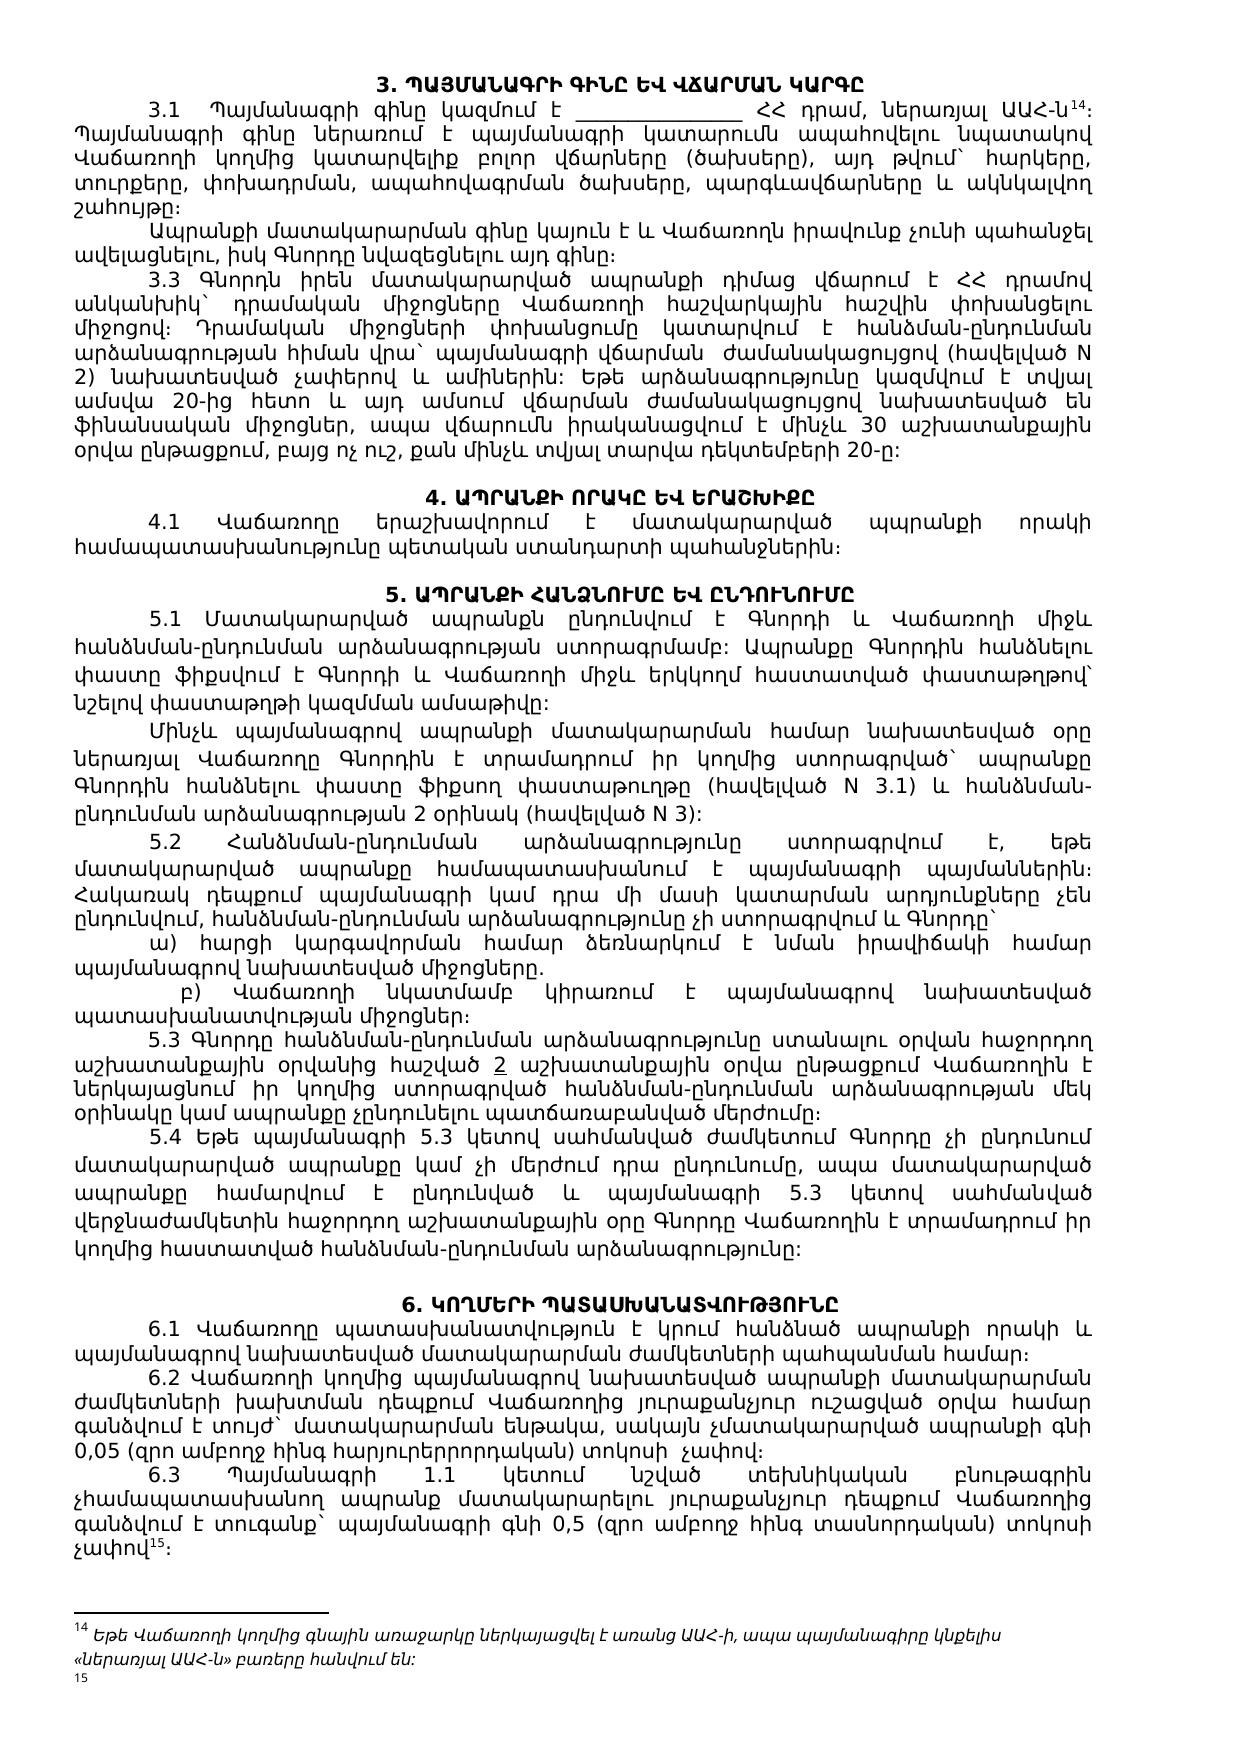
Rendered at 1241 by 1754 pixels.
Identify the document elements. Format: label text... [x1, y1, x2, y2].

text 5.3 Գնորդը հանձնման-ընդունման արձանագրությունը ստանալու օրվան հաջորդող աշխատանքային օրվանից հաշված 2 աշխատանքային օրվա ընթացքում Վաճառողին է ներկայացնում իր կողմից ստորագրված հանձնման-ընդունման արձանագրության մեկ օրինակը կամ ապրանքը չընդունելու պատճառաբանված մերժումը։ [74, 1028, 1093, 1125]
text 6.3 Պայմանագրի 1.1 կետում նշված տեխնիկական բնութագրին չհամապատասխանող ապրանք մատակարարելու յուրաքանչյուր դեպքում Վաճառողից գանձվում է տուգանք` պայմանագրի գնի 0,5 (զրո ամբողջ հինգ տասնորդական) տոկոսի չափով։ [74, 1463, 1093, 1560]
text ա) հարցի կարգավորման համար ձեռնարկում է նման իրավիճակի համար պայմանագրով նախատեսված միջոցները. [74, 931, 1093, 980]
text 4.1 Վաճառողը երաշխավորում է մատակարարված պպրանքի որակի համապատասխանությունը պետական ստանդարտի պահանջներին։ [74, 510, 1093, 559]
text 6. ԿՈՂՄԵՐԻ ՊԱՏԱՍԽԱՆԱՏՎՈՒԹՅՈՒՆԸ [74, 1293, 1093, 1317]
text 6.1 Վաճառողը պատասխանատվություն է կրում հանձնած ապրանքի որակի և պայմանագրով նախատեսված մատակարարման ժամկետների պահպանման համար։ [74, 1317, 1093, 1366]
text 5.1 Մատակարարված ապրանքն ընդունվում է Գնորդի և Վաճառողի միջև հանձնման-ընդունման արձանագրության ստորագրմամբ: Ապրանքը Գնորդին հանձնելու փաստը ֆիքսվում է Գնորդի և Վաճառողի միջև երկկողմ հաստատված փաստաթղթով՝ նշելով փաստաթղթի կազմման ամսաթիվը: [74, 607, 1093, 715]
text Ապրանքի մատակարարման գինը կայուն է և Վաճառողն իրավունք չունի պահանջել ավելացնելու, իսկ Գնորդը նվազեցնելու այդ գինը։ [74, 219, 1093, 268]
text 5.4 Եթե պայմանագրի 5.3 կետով սահմանված ժամկետում Գնորդը չի ընդունում մատակարարված ապրանքը կամ չի մերժում դրա ընդունումը, ապա մատակարարված ապրանքը համարվում է ընդունված և պայմանագրի 5.3 կետով սահմանված վերջնաժամկետին հաջորդող աշխատանքային օրը Գնորդը Վաճառողին է տրամադրում իր կողմից հաստատված հանձնման-ընդունման արձանագրությունը: [74, 1125, 1093, 1261]
text 5.2 Հանձնման-ընդունման արձանագրությունը ստորագրվում է, եթե մատակարարված ապրանքը համապատասխանում է պայմանագրի պայմաններին։ Հակառակ դեպքում պայմանագրի կամ դրա մի մասի կատարման արդյունքները չեն ընդունվում, հանձնման-ընդունման արձանագրությունը չի ստորագրվում և Գնորդը` [74, 830, 1093, 931]
text 3. ՊԱՅՄԱՆԱԳՐԻ ԳԻՆԸ ԵՎ ՎՃԱՐՄԱՆ ԿԱՐԳԸ [74, 73, 1093, 98]
text 3.1 Պայմանագրի գինը կազմում է ________________ ՀՀ դրամ, ներառյալ ԱԱՀ-ն։ Պայմանագրի գինը ներառում է պայմանագրի կատարումն ապահովելու նպատակով Վաճառողի կողմից կատարվելիք բոլոր վճարները (ծախսերը), այդ թվում` հարկերը, տուրքերը, փոխադրման, ապահովագրման ծախսերը, պարգևավճարները և ակնկալվող շահույթը։ [74, 98, 1093, 219]
text Մինչև պայմանագրով ապրանքի մատակարարման համար նախատեսված օրը ներառյալ Վաճառողը Գնորդին է տրամադրում իր կողմից ստորագրված` ապրանքը Գնորդին հանձնելու փաստը ֆիքսող փաստաթուղթը (հավելված N 3.1) և հանձնման-ընդունման արձանագրության 2 օրինակ (հավելված N 3): [74, 719, 1093, 826]
text 5. ԱՊՐԱՆՔԻ ՀԱՆՁՆՈՒՄԸ ԵՎ ԸՆԴՈՒՆՈՒՄԸ [74, 583, 1093, 607]
text 4. ԱՊՐԱՆՔԻ ՈՐԱԿԸ ԵՎ ԵՐԱՇԽԻՔԸ [74, 486, 1093, 510]
text 6.2 Վաճառողի կողմից պայմանագրով նախատեսված ապրանքի մատակարարման ժամկետների խախտման դեպքում Վաճառողից յուրաքանչյուր ուշացված օրվա համար գանձվում է տույժ` մատակարարման ենթակա, սակայն չմատակարարված ապրանքի գնի 0,05 (զրո ամբողջ հինգ հարյուրերրորդական) տոկոսի չափով։ [74, 1366, 1093, 1463]
text բ) Վաճառողի նկատմամբ կիրառում է պայմանագրով նախատեսված պատասխանատվության միջոցներ։ [74, 980, 1093, 1028]
text 3.3 Գնորդն իրեն մատակարարված ապրանքի դիմաց վճարում է ՀՀ դրամով անկանխիկ` դրամական միջոցները Վաճառողի հաշվարկային հաշվին փոխանցելու միջոցով։ Դրամական միջոցների փոխանցումը կատարվում է հանձման-ընդունման արձանագրության հիման վրա` պայմանագրի վճարման ժամանակացույցով (հավելված N 2) նախատեսված չափերով և ամիներին: Եթե արձանագրությունը կազմվում է տվյալ ամսվա 20-ից հետո և այդ ամսում վճարման ժամանակացույցով նախատեսված են ֆինանսական միջոցներ, ապա վճարումն իրականացվում է մինչև 30 աշխատանքային օրվա ընթացքում, բայց ոչ ուշ, քան մինչև տվյալ տարվա դեկտեմբերի 20-ը: [74, 268, 1093, 462]
